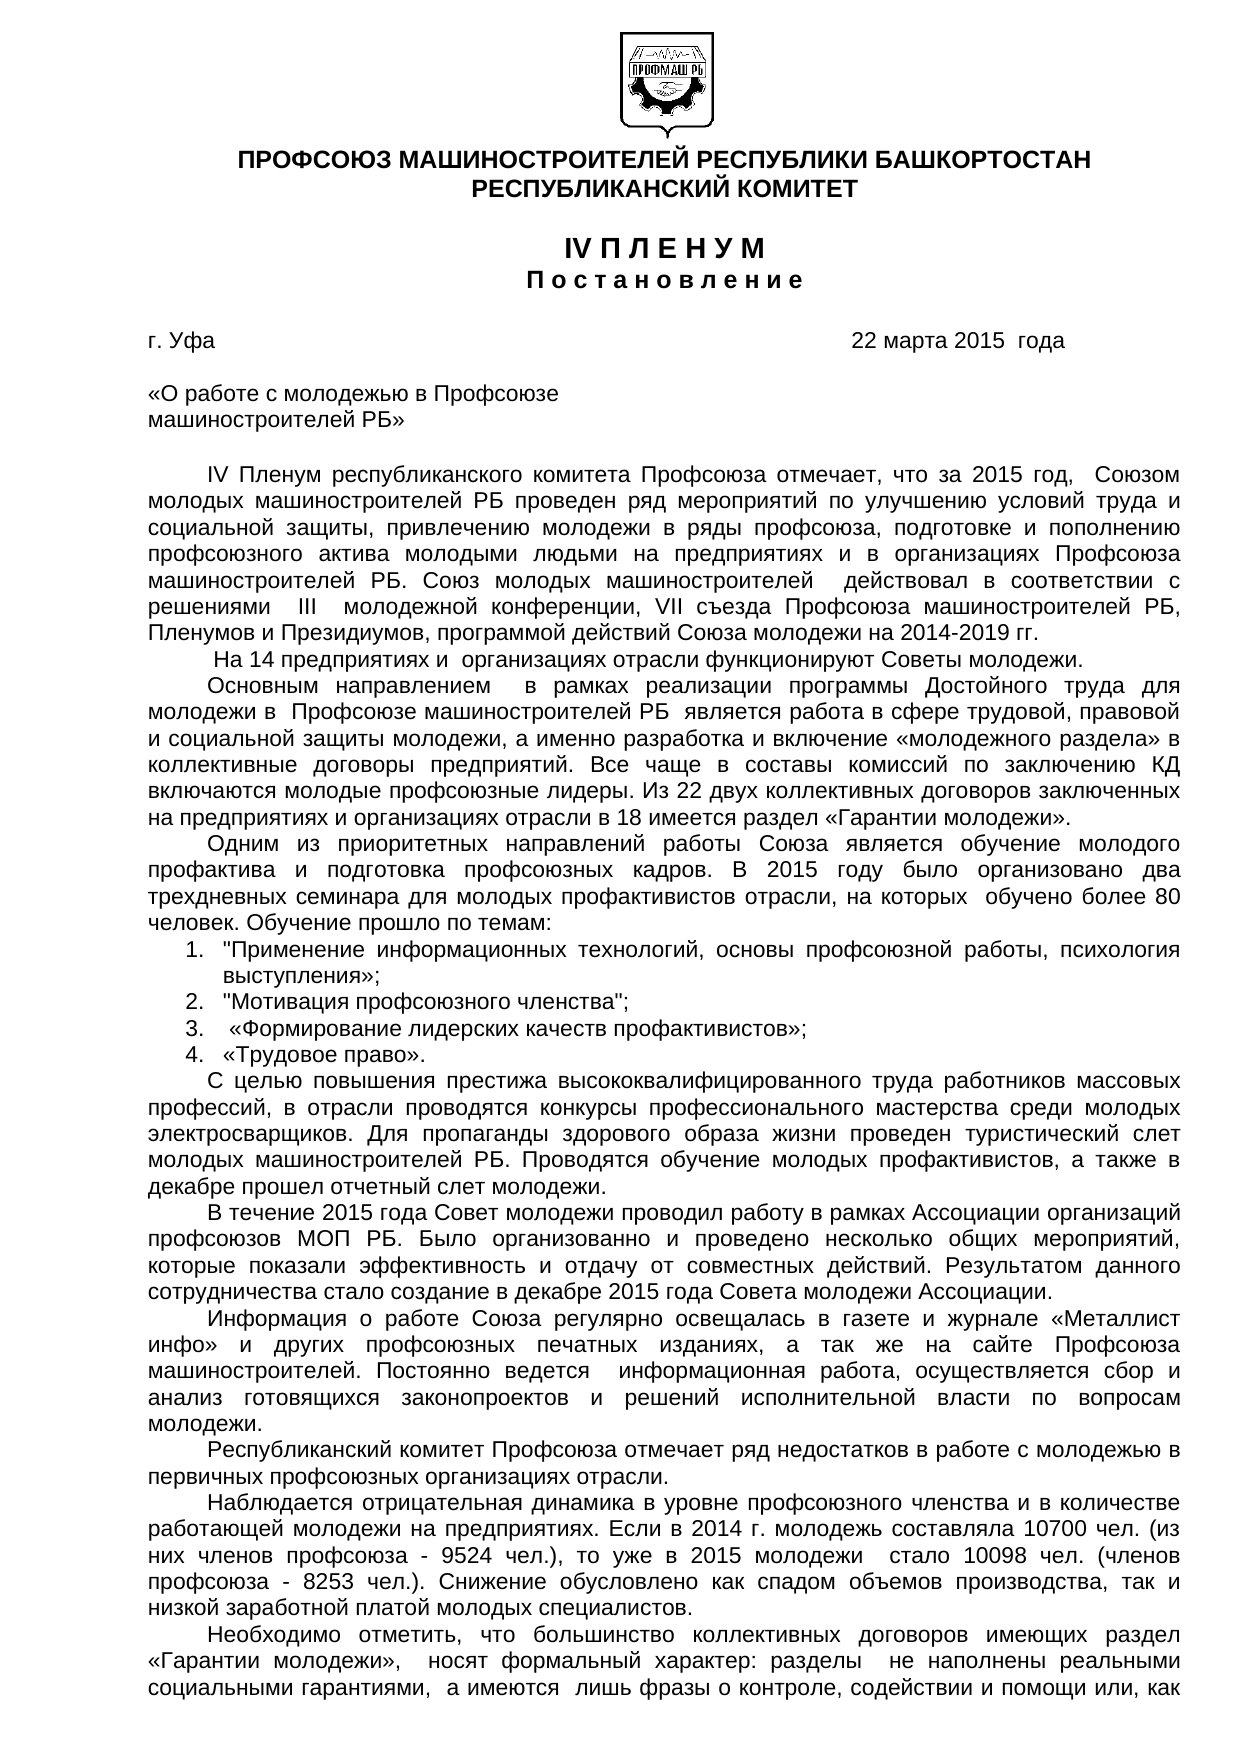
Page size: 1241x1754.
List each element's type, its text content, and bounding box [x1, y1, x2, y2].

list «Трудовое право». [185, 1041, 1181, 1067]
list «Формирование лидерских качеств профактивистов»; [185, 1014, 1181, 1041]
text В течение 2015 года Совет молодежи проводил работу в рамках Ассоциации организаций профсоюзов МОП РБ. Было организованно и проведено несколько общих мероприятий, которые показали эффективность и отдачу от совместных действий. Результатом данного сотрудничества стало создание в декабре 2015 года Совета молодежи Ассоциации. [148, 1199, 1181, 1304]
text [148, 1621, 1181, 1700]
text Информация о работе Союза регулярно освещалась в газете и журнале «Металлист инфо» и других профсоюзных печатных изданиях, а так же на сайте Профсоюза машиностроителей. Постоянно ведется информационная работа, осуществляется сбор и анализ готовящихся законопроектов и решений исполнительной власти по вопросам молодежи. [148, 1304, 1181, 1436]
subtitle П о с т а н о в л е н и е [148, 265, 1181, 293]
text Наблюдается отрицательная динамика в уровне профсоюзного членства и в количестве работающей молодежи на предприятиях. Если в 2014 г. молодежь составляла 10700 чел. (из них членов профсоюза - 9524 чел.), то уже в 2015 молодежи стало 10098 чел. (членов профсоюза - 8253 чел.). Снижение обусловлено как спадом объемов производства, так и низкой заработной платой молодых специалистов. [148, 1489, 1181, 1621]
text IV Пленум республиканского комитета Профсоюза отмечает, что за 2015 год, Союзом молодых машиностроителей РБ проведен ряд мероприятий по улучшению условий труда и социальной защиты, привлечению молодежи в ряды профсоюза, подготовке и пополнению профсоюзного актива молодыми людьми на предприятиях и в организациях Профсоюза машиностроителей РБ. Союз молодых машиностроителей действовал в соответствии с решениями III молодежной конференции, VII съезда Профсоюза машиностроителей РБ, Пленумов и Президиумов, программой действий Союза молодежи на 2014-2019 гг. [148, 461, 1181, 646]
text «О работе с молодежью в Профсоюзе [148, 380, 1181, 406]
text г. Уфа 22 марта 2015 года [148, 327, 1181, 353]
text Одним из приоритетных направлений работы Союза является обучение молодого профактива и подготовка профсоюзных кадров. В 2015 году было организовано два трехдневных семинара для молодых профактивистов отрасли, на которых обучено более 80 человек. Обучение прошло по темам: [148, 830, 1181, 936]
text РЕСПУБЛИКАНСКИЙ КОМИТЕТ [148, 174, 1181, 202]
text На 14 предприятиях и организациях отрасли функционируют Советы молодежи. [148, 646, 1181, 672]
picture [614, 32, 720, 145]
text ПРОФСОЮЗ МАШИНОСТРОИТЕЛЕЙ РЕСПУБЛИКИ БАШКОРТОСТАН [148, 103, 1181, 174]
list С целью повышения престижа высококвалифицированного труда работников массовых профессий, в отрасли проводятся конкурсы профессионального мастерства среди молодых электросварщиков. Для пропаганды здорового образа жизни проведен туристический слет молодых машиностроителей РБ. Проводятся обучение молодых профактивистов, а также в декабре прошел отчетный слет молодежи. [148, 1067, 1181, 1199]
text Республиканский комитет Профсоюза отмечает ряд недостатков в работе с молодежью в первичных профсоюзных организациях отрасли. [148, 1436, 1181, 1489]
text машиностроителей РБ» [148, 406, 1181, 432]
text Основным направлением в рамках реализации программы Достойного труда для молодежи в Профсоюзе машиностроителей РБ является работа в сфере трудовой, правовой и социальной защиты молодежи, а именно разработка и включение «молодежного раздела» в коллективные договоры предприятий. Все чаще в составы комиссий по заключению КД включаются молодые профсоюзные лидеры. Из 22 двух коллективных договоров заключенных на предприятиях и организациях отрасли в 18 имеется раздел «Гарантии молодежи». [148, 672, 1181, 830]
list "Мотивация профсоюзного членства"; [185, 988, 1181, 1014]
list "Применение информационных технологий, основы профсоюзной работы, психология выступления»; [185, 936, 1181, 988]
text IV П Л Е Н У М [148, 231, 1181, 265]
